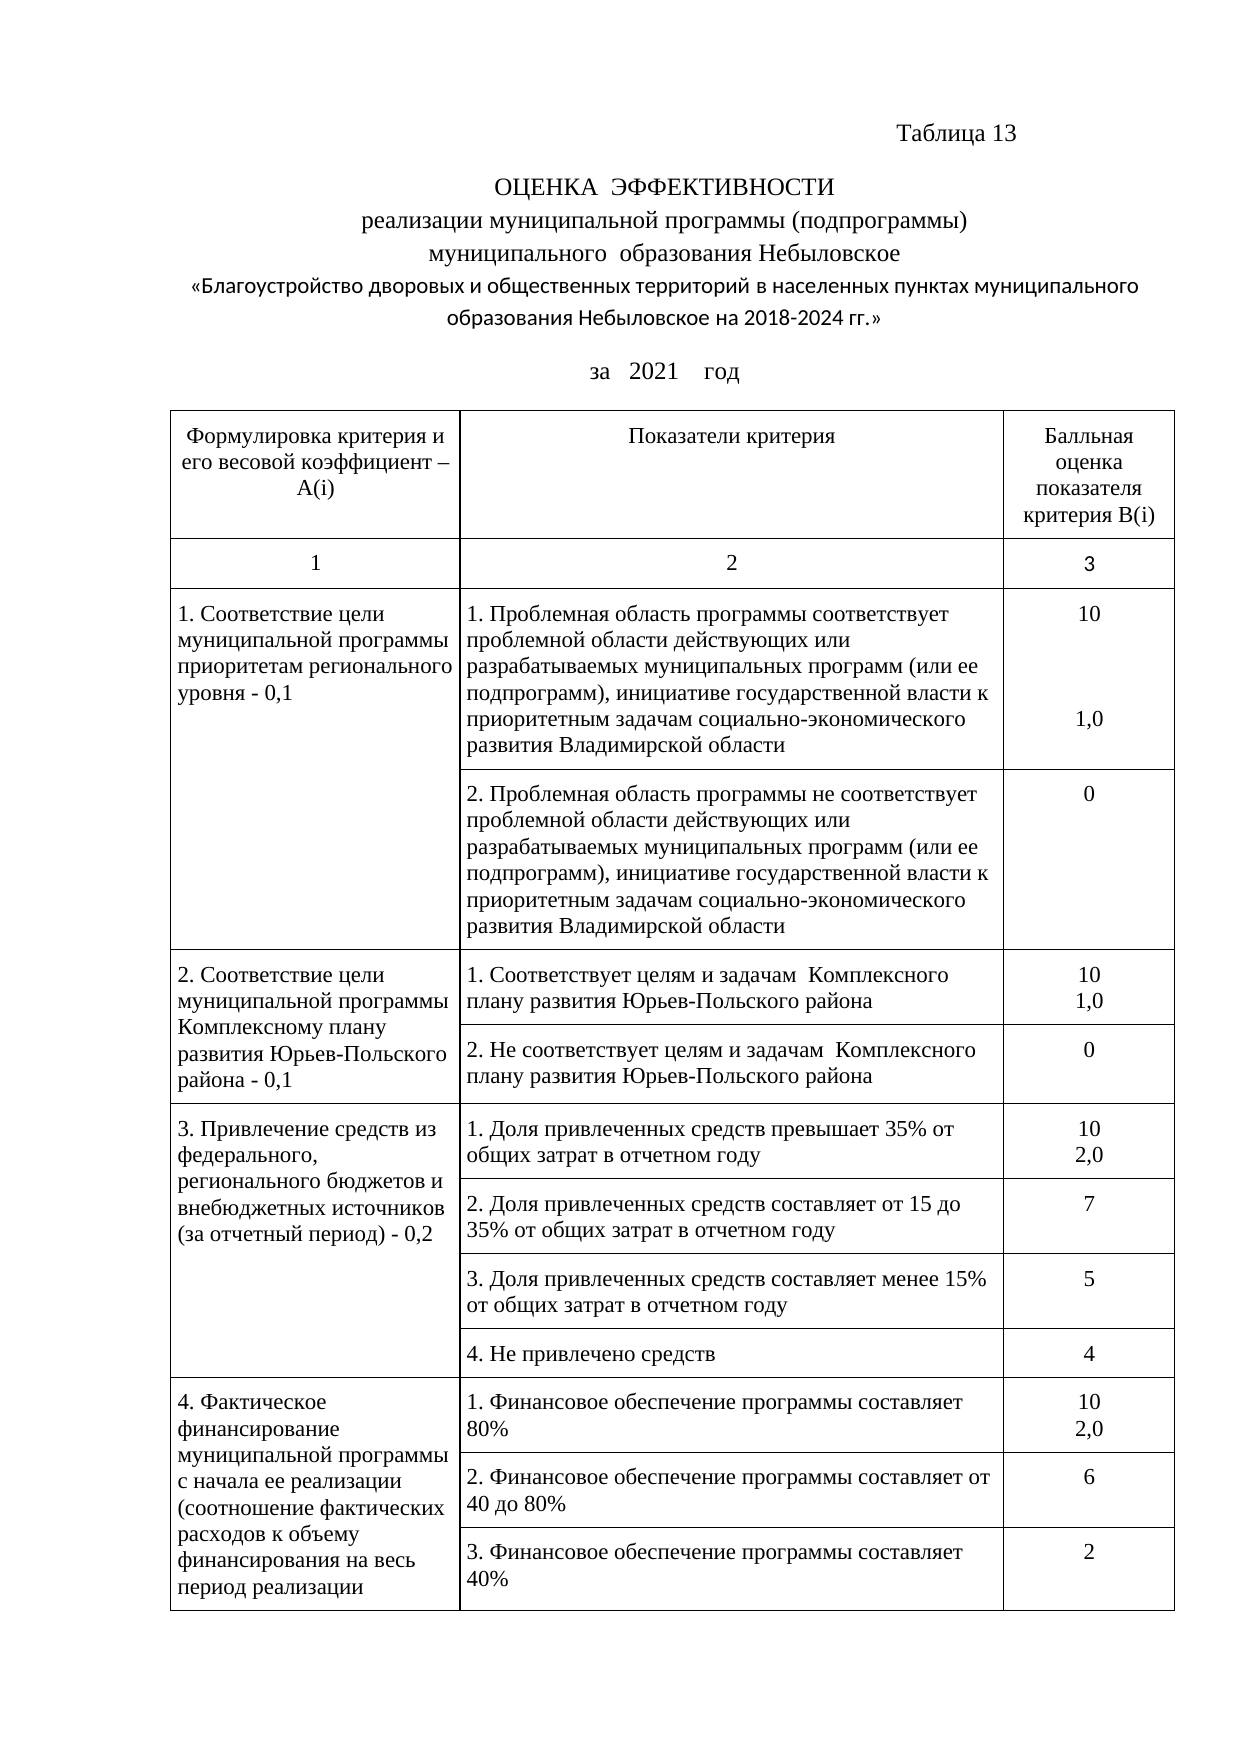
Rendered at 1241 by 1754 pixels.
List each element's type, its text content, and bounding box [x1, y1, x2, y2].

table_cell 5 [1004, 1254, 1174, 1328]
table_cell 4 [1004, 1329, 1174, 1377]
table_cell 4. Фактическое финансирование муниципальной программы с начала ее реализации (соотношение фактических расходов к объему финансирования на весь период реализации программы) - 0,2 [171, 1378, 459, 1610]
table_cell 2. Проблемная область программы не соответствует проблемной области действующих или разрабатываемых муниципальных программ (или ее подпрограмм), инициативе государственной власти к приоритетным задачам социально-экономического развития Владимирской области [461, 770, 1003, 949]
table_cell 6 [1004, 1453, 1174, 1527]
table_cell 0 [1004, 1025, 1174, 1103]
table_cell 3 [1004, 539, 1174, 588]
table_cell 2 [461, 539, 1003, 588]
table_header Показатели критерия [461, 411, 1003, 538]
table_cell 2. Не соответствует целям и задачам Комплексного плану развития Юрьев-Польского района [461, 1025, 1003, 1103]
table_cell 1. Проблемная область программы соответствует проблемной области действующих или разрабатываемых муниципальных программ (или ее подпрограмм), инициативе государственной власти к приоритетным задачам социально-экономического развития Владимирской области [461, 589, 1003, 768]
table_cell 2. Доля привлеченных средств составляет от 15 до 35% от общих затрат в отчетном году [461, 1179, 1003, 1253]
text «Благоустройство дворовых и общественных территорий в населенных пунктах муниципального образования Небыловское на 2018-2024 гг.» [177, 271, 1152, 331]
text муниципального образования Небыловское [177, 238, 1152, 267]
table_cell 1. Соответствует целям и задачам Комплексного плану развития Юрьев-Польского района [461, 950, 1003, 1024]
table_cell 10 2,0 [1004, 1104, 1174, 1178]
table_cell 1 [171, 539, 459, 588]
table_cell 10 1,0 [1004, 950, 1174, 1024]
table_header Формулировка критерия и его весовой коэффициент – A(i) [171, 411, 459, 538]
table_cell 2 [1004, 1528, 1174, 1610]
table_cell 1. Финансовое обеспечение программы составляет 80% [461, 1378, 1003, 1452]
table_cell 2. Финансовое обеспечение программы составляет от 40 до 80% [461, 1453, 1003, 1527]
table_cell 0 [1004, 770, 1174, 949]
table_cell 10 1,0 [1004, 589, 1174, 768]
table_header Балльная оценка показателя критерия В(i) [1004, 411, 1174, 538]
table_cell 3. Доля привлеченных средств составляет менее 15% от общих затрат в отчетном году [461, 1254, 1003, 1328]
table_cell 2. Соответствие цели муниципальной программы Комплексному плану развития Юрьев-Польского района - 0,1 [171, 950, 459, 1103]
text ОЦЕНКА ЭФФЕКТИВНОСТИ [177, 172, 1152, 201]
table_cell 10 2,0 [1004, 1378, 1174, 1452]
text реализации муниципальной программы (подпрограммы) [177, 205, 1152, 234]
text за 2021 год [177, 356, 1152, 385]
table_cell 1. Доля привлеченных средств превышает 35% от общих затрат в отчетном году [461, 1104, 1003, 1178]
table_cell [461, 1528, 1003, 1610]
table_cell 3. Привлечение средств из федерального, регионального бюджетов и внебюджетных источников (за отчетный период) - 0,2 [171, 1104, 459, 1377]
table_cell 7 [1004, 1179, 1174, 1253]
table_cell 1. Соответствие цели муниципальной программы приоритетам регионального уровня - 0,1 [171, 589, 459, 949]
table_cell 4. Не привлечено средств [461, 1329, 1003, 1377]
text Таблица 13 [177, 118, 1152, 147]
